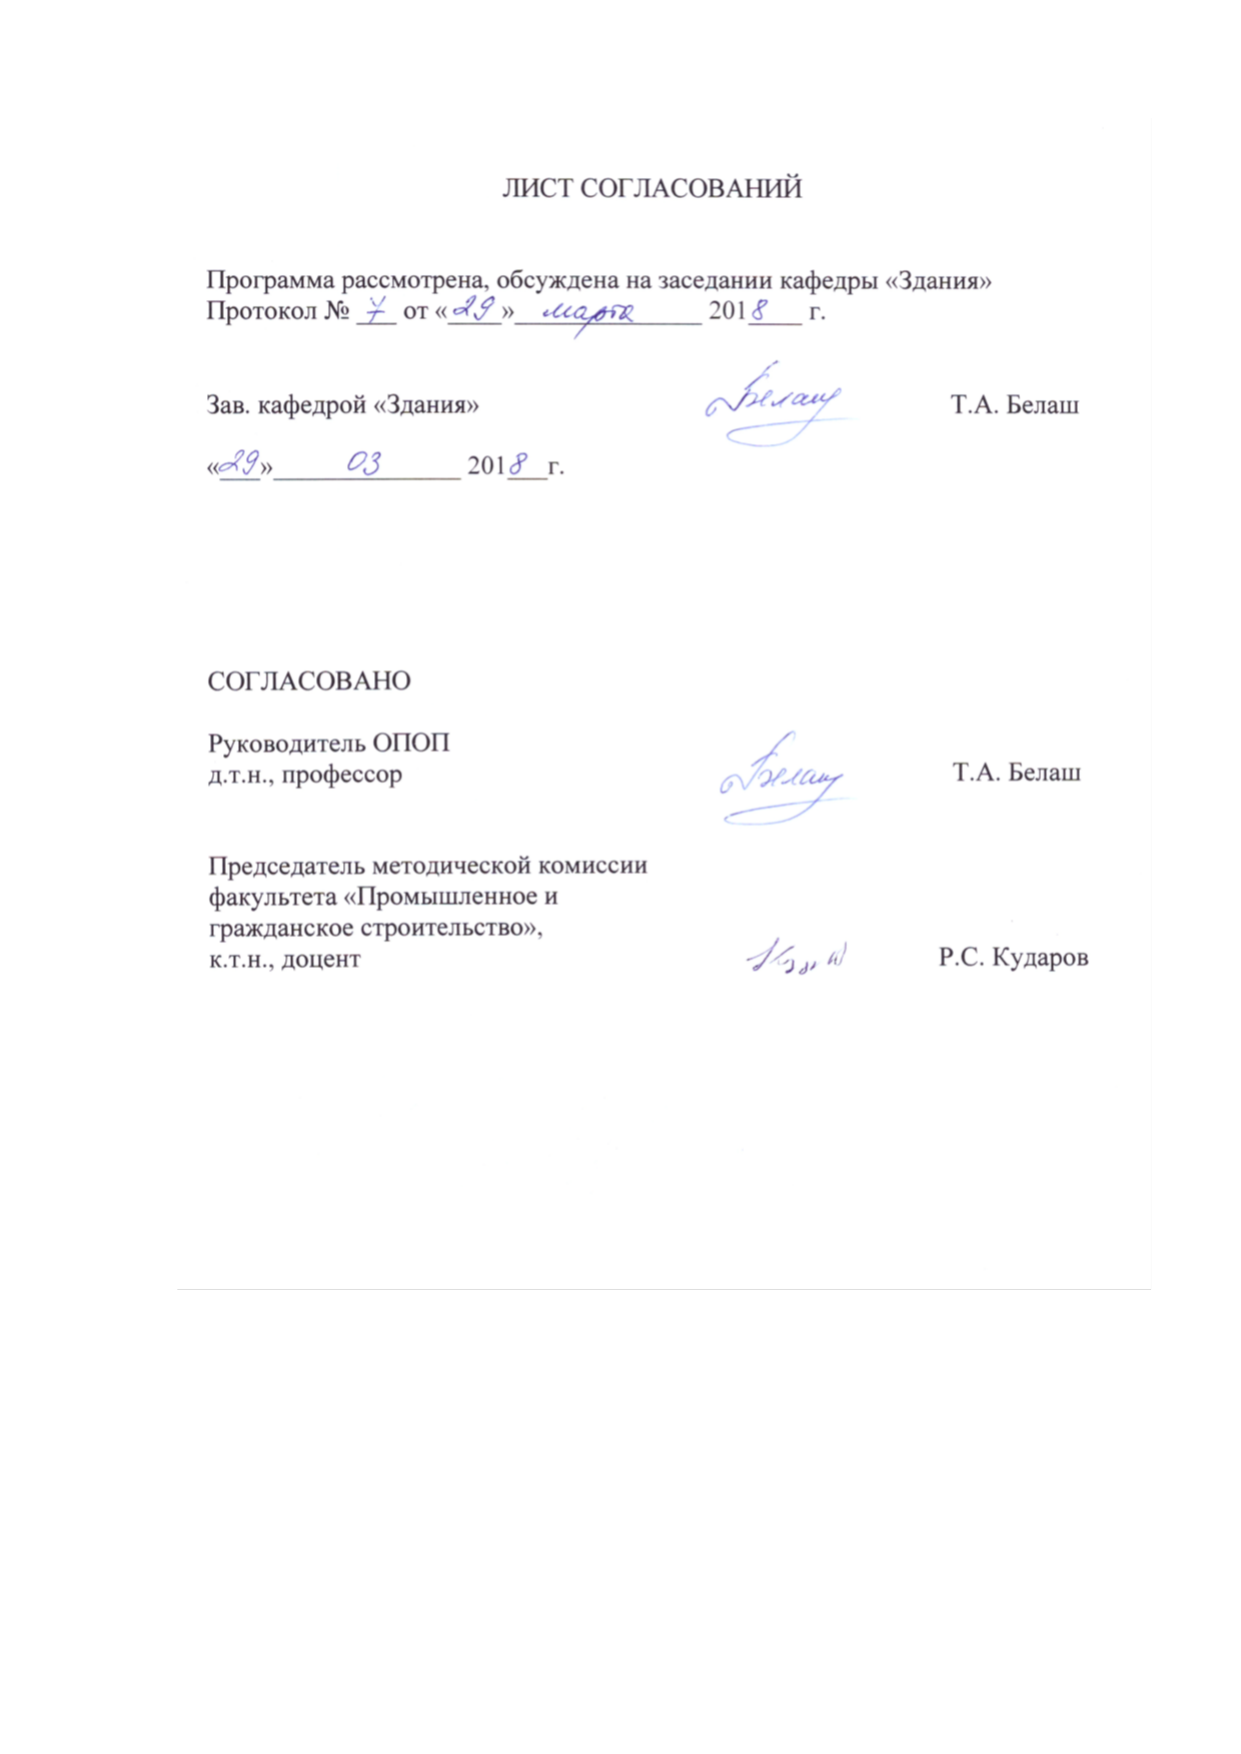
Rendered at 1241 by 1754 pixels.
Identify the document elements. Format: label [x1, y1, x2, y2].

picture [177, 118, 1152, 1290]
